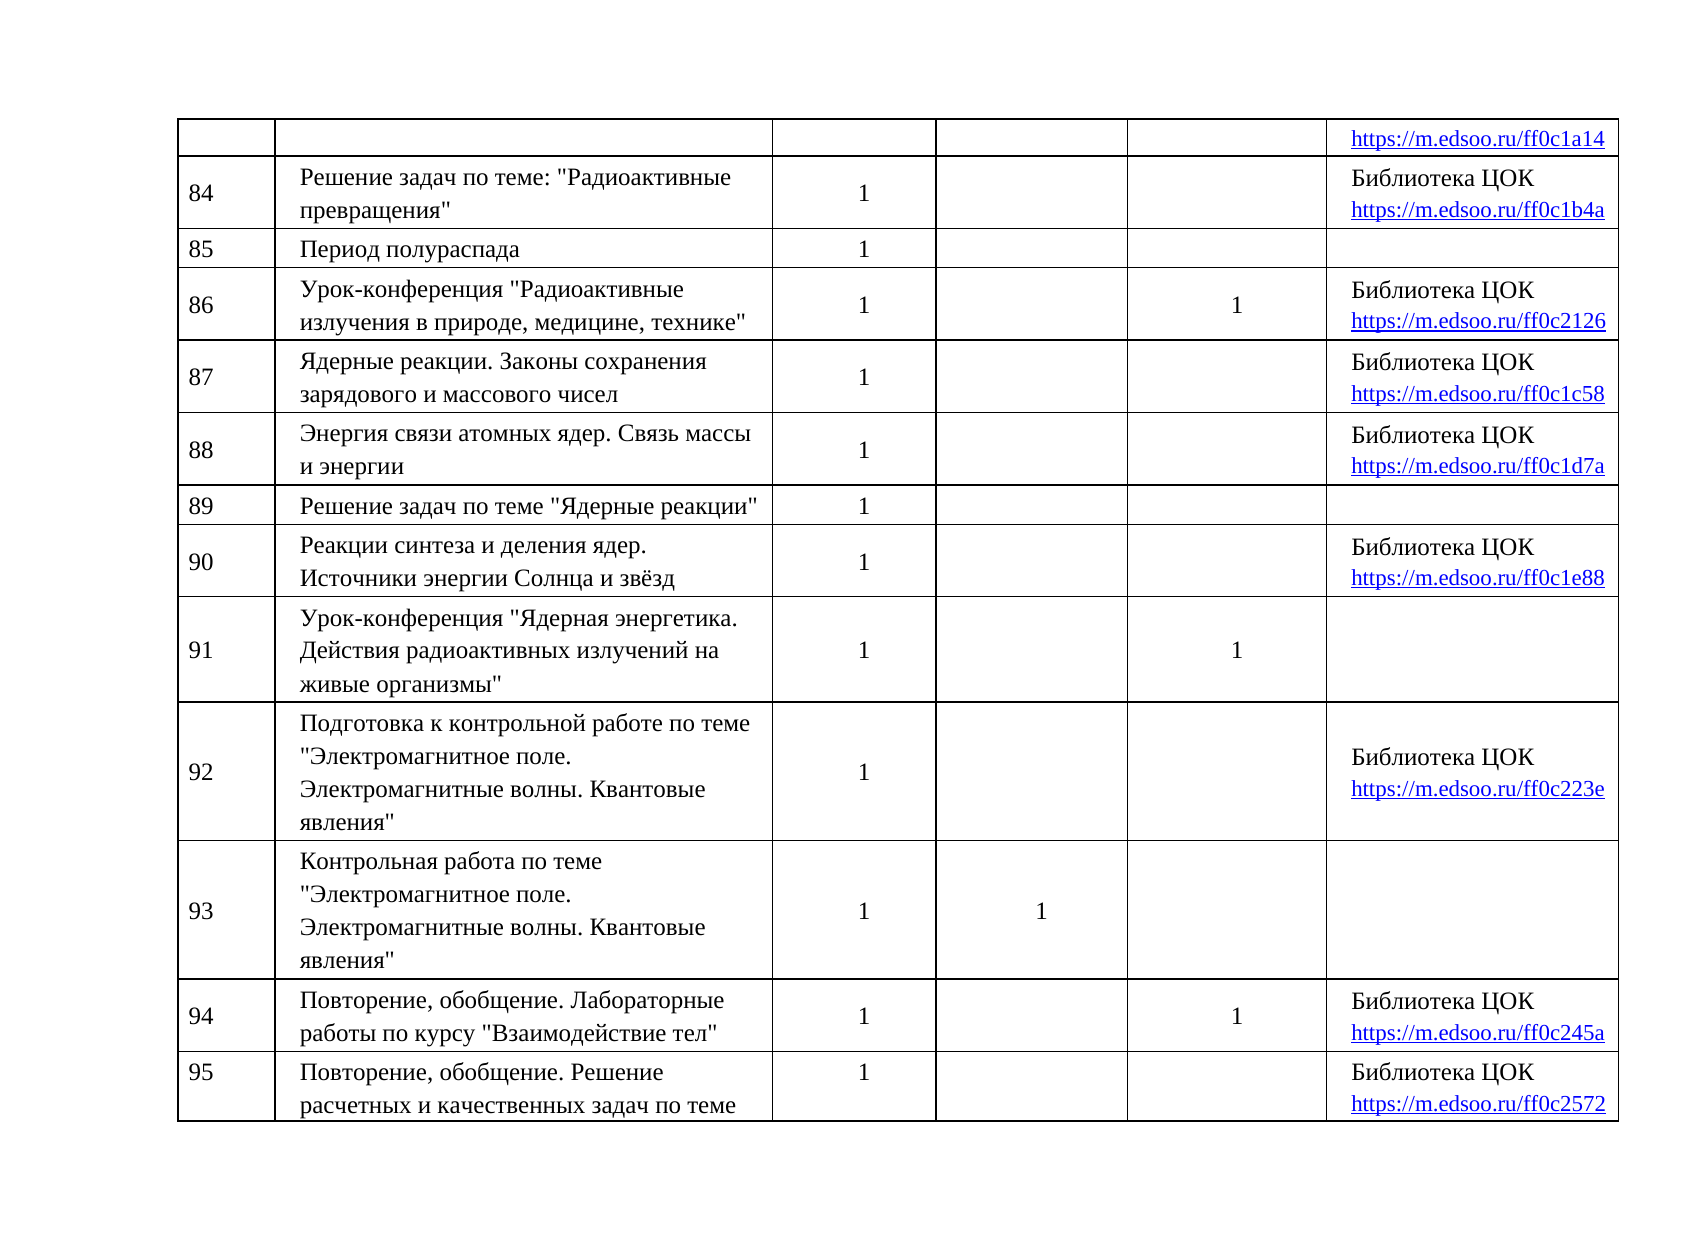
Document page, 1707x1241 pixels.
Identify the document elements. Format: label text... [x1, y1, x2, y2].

table_cell [937, 268, 1127, 339]
table_cell Библиотека ЦОК https://m.edsoo.ru/ff0c2126 [1327, 268, 1618, 339]
table_cell Повторение, обобщение. Лабораторные работы по курсу "Взаимодействие тел" [276, 980, 772, 1051]
table_cell Реакции синтеза и деления ядер. Источники энергии Солнца и звёзд [276, 525, 772, 596]
table_cell 1 [1128, 268, 1326, 339]
table_cell 87 [179, 341, 274, 412]
table_cell 1 [773, 413, 935, 484]
table_cell 1 [1128, 597, 1326, 701]
table_cell 1 [773, 597, 935, 701]
table_cell [937, 486, 1127, 523]
table_cell [1128, 229, 1326, 267]
table_cell 1 [773, 525, 935, 596]
table_cell Библиотека ЦОК https://m.edsoo.ru/ff0c1d7a [1327, 413, 1618, 484]
table_cell Библиотека ЦОК https://m.edsoo.ru/ff0c223e [1327, 703, 1618, 840]
table_cell [1128, 525, 1326, 596]
table_cell [1128, 413, 1326, 484]
table_cell Решение задач по теме "Ядерные реакции" [276, 486, 772, 523]
table_cell [1128, 841, 1326, 978]
table_cell 1 [937, 841, 1127, 978]
table_cell 1 [773, 1052, 935, 1120]
table_cell [937, 597, 1127, 701]
table_cell [937, 413, 1127, 484]
table_cell 85 [179, 229, 274, 267]
table_cell Библиотека ЦОК https://m.edsoo.ru/ff0c1e88 [1327, 525, 1618, 596]
table_cell 1 [773, 980, 935, 1051]
table_cell 86 [179, 268, 274, 339]
table_cell [1128, 703, 1326, 840]
table_cell [1327, 229, 1618, 267]
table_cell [1327, 120, 1618, 155]
table_cell [937, 157, 1127, 227]
table_cell 1 [773, 229, 935, 267]
table_cell [1128, 341, 1326, 412]
table_cell 1 [773, 841, 935, 978]
table_cell 90 [179, 525, 274, 596]
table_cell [1327, 1052, 1618, 1120]
table_cell [1128, 486, 1326, 523]
table_cell [937, 341, 1127, 412]
table_cell 1 [1128, 980, 1326, 1051]
table_cell Урок-конференция "Радиоактивные излучения в природе, медицине, технике" [276, 268, 772, 339]
table_cell Урок-конференция "Ядерная энергетика. Действия радиоактивных излучений на живые организмы" [276, 597, 772, 701]
table_cell 1 [773, 486, 935, 523]
table_cell 1 [773, 703, 935, 840]
table_cell 92 [179, 703, 274, 840]
table_cell [1128, 157, 1326, 227]
table_cell 93 [179, 841, 274, 978]
table_cell Период полураспада [276, 229, 772, 267]
table_cell [937, 703, 1127, 840]
table_cell 84 [179, 157, 274, 227]
table_cell 1 [773, 120, 935, 155]
table_cell [1327, 597, 1618, 701]
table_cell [276, 1052, 772, 1120]
table_cell [1128, 1052, 1326, 1120]
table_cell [276, 120, 772, 155]
table_cell 83 [179, 120, 274, 155]
table_cell Энергия связи атомных ядер. Связь массы и энергии [276, 413, 772, 484]
table_cell 1 [773, 157, 935, 227]
table_cell Решение задач по теме: "Радиоактивные превращения" [276, 157, 772, 227]
table_cell [937, 980, 1127, 1051]
table_cell 89 [179, 486, 274, 523]
table_cell 88 [179, 413, 274, 484]
table_cell Подготовка к контрольной работе по теме "Электромагнитное поле. Электромагнитные волны. Квантовые явления" [276, 703, 772, 840]
table_cell [937, 525, 1127, 596]
table_cell Библиотека ЦОК https://m.edsoo.ru/ff0c1c58 [1327, 341, 1618, 412]
table_cell [1327, 841, 1618, 978]
table_cell [1128, 120, 1326, 155]
table_cell Библиотека ЦОК https://m.edsoo.ru/ff0c245a [1327, 980, 1618, 1051]
table_cell Контрольная работа по теме "Электромагнитное поле. Электромагнитные волны. Квантовые явления" [276, 841, 772, 978]
table_cell 95 [179, 1052, 274, 1120]
table_cell Ядерные реакции. Законы сохранения зарядового и массового чисел [276, 341, 772, 412]
table_cell 91 [179, 597, 274, 701]
table_cell Библиотека ЦОК https://m.edsoo.ru/ff0c1b4a [1327, 157, 1618, 227]
table_cell [937, 120, 1127, 155]
table_cell [937, 229, 1127, 267]
table_cell [1327, 486, 1618, 523]
table_cell [937, 1052, 1127, 1120]
table_cell 94 [179, 980, 274, 1051]
table_cell 1 [773, 268, 935, 339]
table_cell 1 [773, 341, 935, 412]
